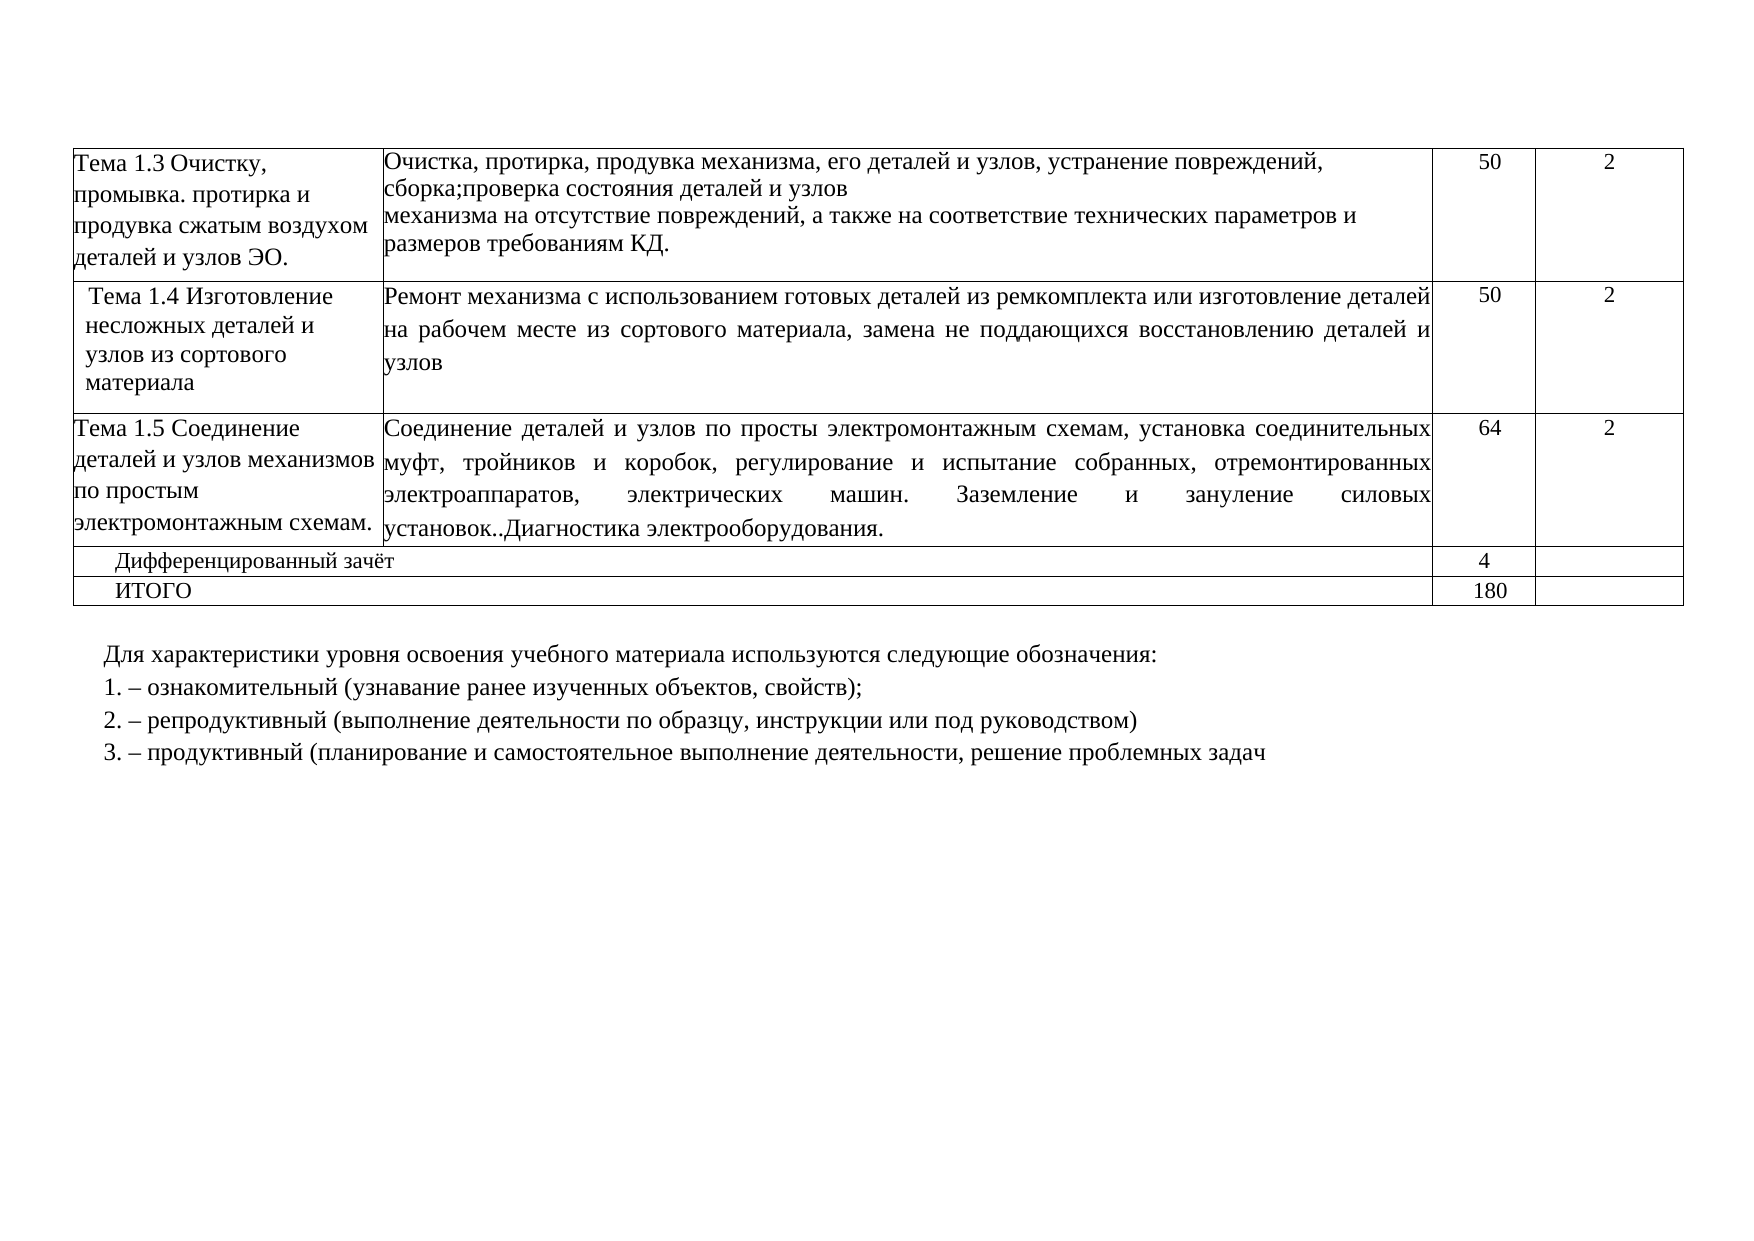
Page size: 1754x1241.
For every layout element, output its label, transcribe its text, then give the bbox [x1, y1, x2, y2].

table_cell Очистка, протирка, продувка механизма, его деталей и узлов, устранение повреждений, сборка;проверка состояния деталей и узлов механизма на отсутствие повреждений, а также на соответствие технических параметров и размеров требованиям КД. [384, 149, 1432, 281]
table_cell Соединение деталей и узлов по просты электромонтажным схемам, установка соединительных муфт, тройников и коробок, регулирование и испытание собранных, отремонтированных электроаппаратов, электрических машин. Заземление и зануление силовых установок..Диагностика электрооборудования. [384, 414, 1432, 546]
table_cell 4 [1433, 547, 1535, 576]
table_cell 50 [1433, 282, 1535, 413]
table_cell Тема 1.3 Очистку, промывка. протирка и продувка сжатым воздухом деталей и узлов ЭО. [74, 149, 383, 281]
table_cell 64 [1433, 414, 1535, 546]
table_cell [1536, 577, 1683, 605]
text 2. – репродуктивный (выполнение деятельности по образцу, инструкции или под руководством) [103, 705, 1686, 734]
table_cell 2 [1536, 414, 1683, 546]
table_cell Тема 1.5 Соединение деталей и узлов механизмов по простым электромонтажным схемам. [74, 414, 383, 546]
table_cell Ремонт механизма с использованием готовых деталей из ремкомплекта или изготовление деталей на рабочем месте из сортового материала, замена не поддающихся восстановлению деталей и узлов [384, 282, 1432, 413]
table_cell Дифференцированный зачёт [74, 547, 1432, 576]
table_cell 50 [1433, 149, 1535, 281]
text Для характеристики уровня освоения учебного материала используются следующие обозначения: 1. – ознакомительный (узнавание ранее изученных объектов, свойств); [103, 639, 1159, 701]
table_cell [1536, 547, 1683, 576]
table_cell 2 [1536, 149, 1683, 281]
text 3. – продуктивный (планирование и самостоятельное выполнение деятельности, решение проблемных задач [103, 737, 1686, 766]
table_cell 2 [1536, 282, 1683, 413]
table_cell 180 [1433, 577, 1535, 605]
table_cell Тема 1.4 Изготовление несложных деталей и узлов из сортового материала [74, 282, 383, 413]
table_cell ИТОГО [74, 577, 1432, 605]
